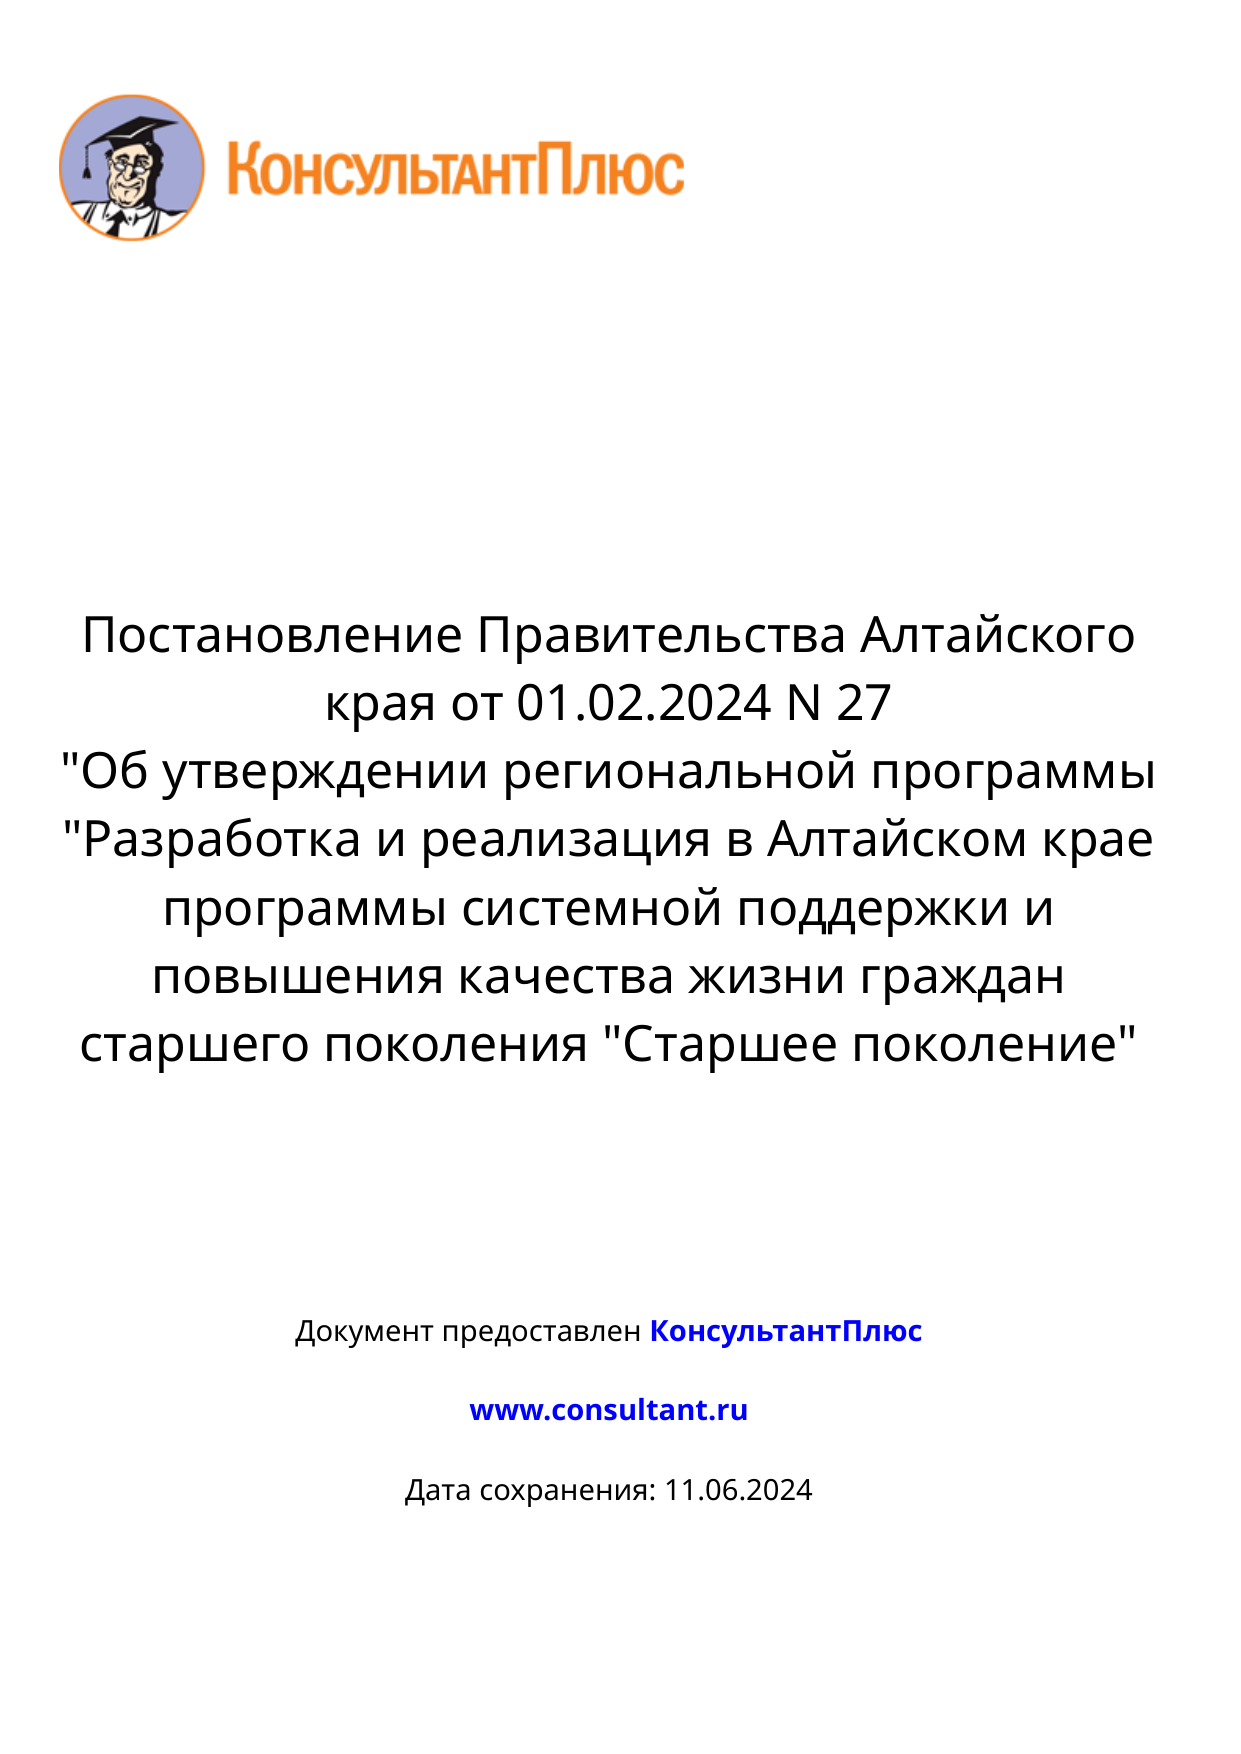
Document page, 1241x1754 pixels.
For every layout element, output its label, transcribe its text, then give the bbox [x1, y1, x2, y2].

table_cell Постановление Правительства Алтайского края от 01.02.2024 N 27 "Об утверждении региональной программы "Разработка и реализация в Алтайском крае программы системной поддержки и повышения качества жизни граждан старшего поколения "Старшее поколение" [51, 403, 1167, 1272]
table_cell Документ предоставлен КонсультантПлюс www.consultant.ru Дата сохранения: 11.06.2024 [51, 1272, 1167, 1587]
picture [59, 93, 684, 243]
table_header [51, 88, 1167, 403]
